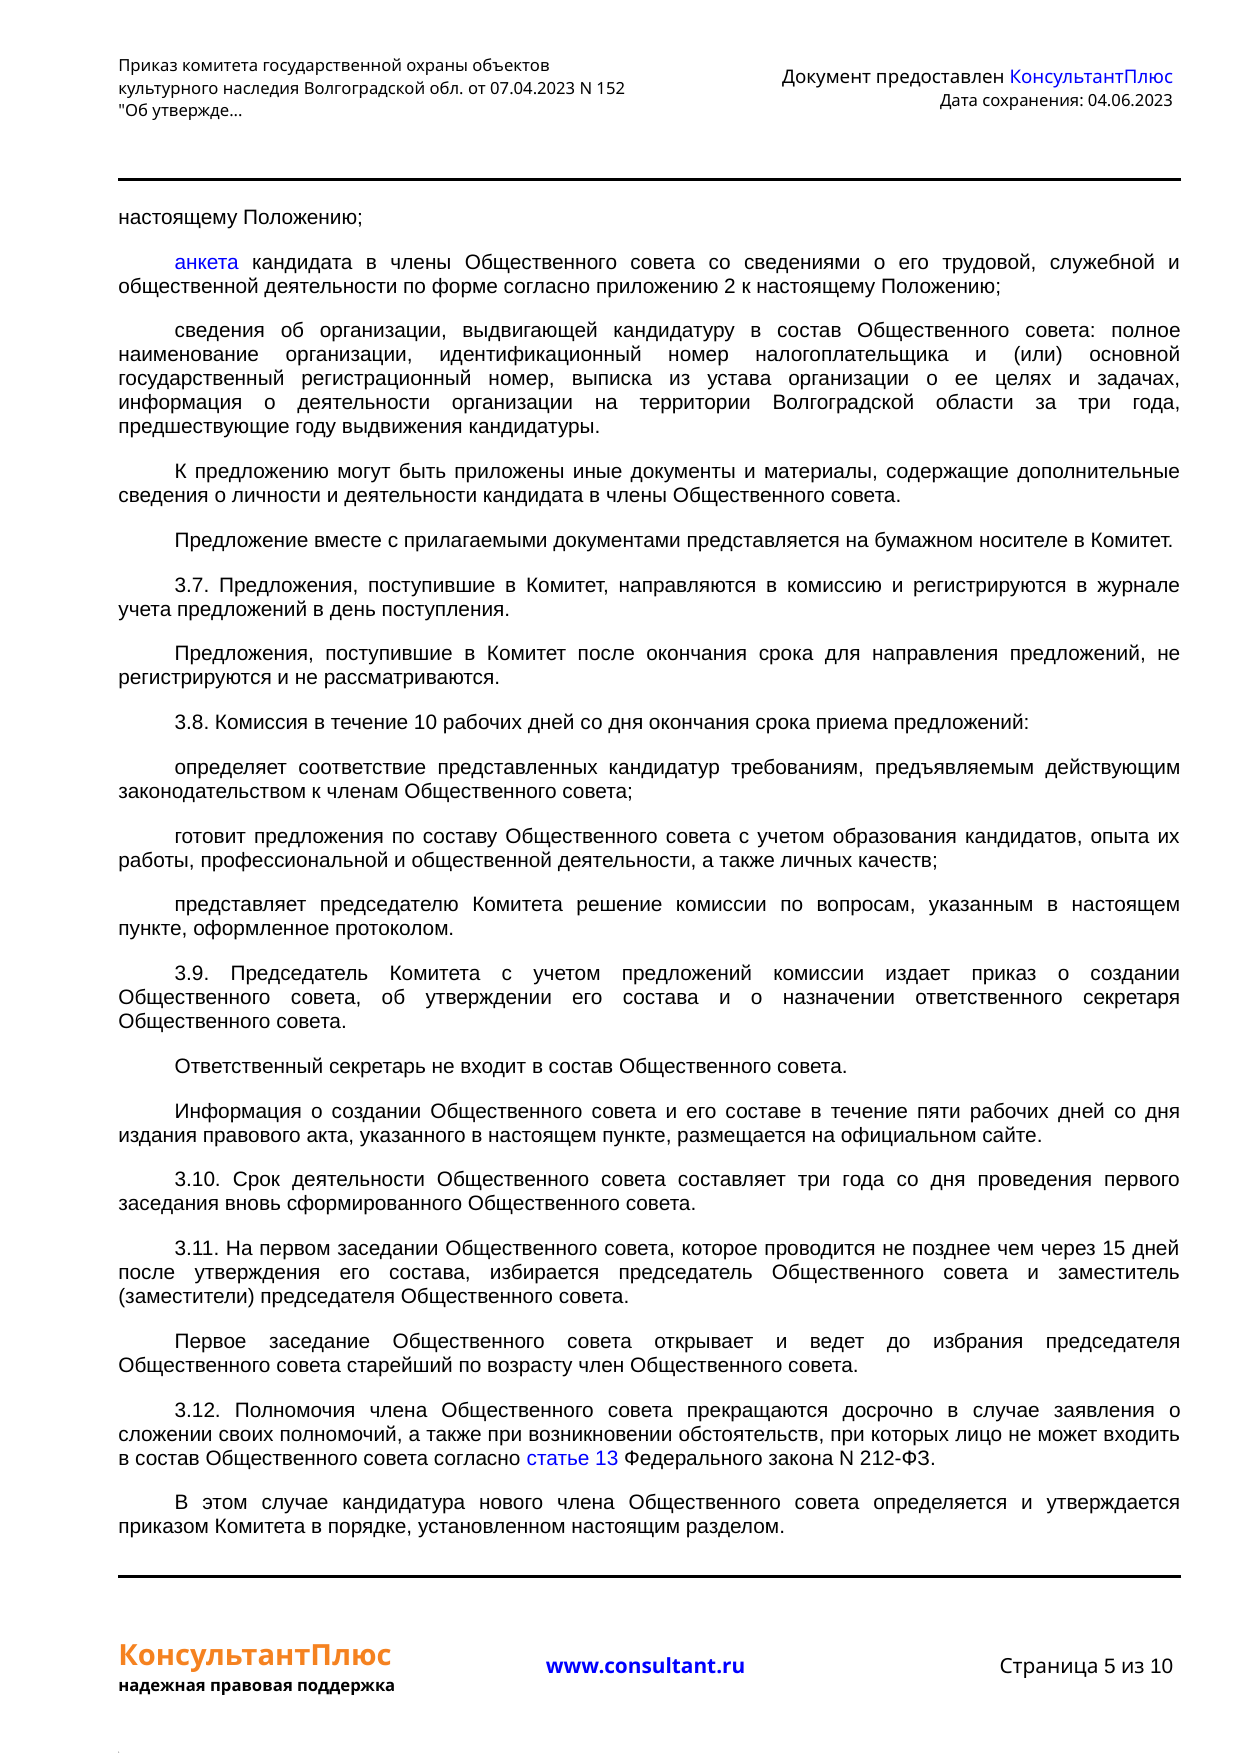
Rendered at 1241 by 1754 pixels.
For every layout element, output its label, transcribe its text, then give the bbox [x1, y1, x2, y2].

text 3.7. Предложения, поступившие в Комитет, направляются в комиссию и регистрируются в журнале учета предложений в день поступления. [118, 572, 1181, 620]
text Первое заседание Общественного совета открывает и ведет до избрания председателя Общественного совета старейший по возрасту член Общественного совета. [118, 1329, 1181, 1377]
text В этом случае кандидатура нового члена Общественного совета определяется и утверждается приказом Комитета в порядке, установленном настоящим разделом. [118, 1490, 1181, 1538]
text сведения об организации, выдвигающей кандидатуру в состав Общественного совета: полное наименование организации, идентификационный номер налогоплательщика и (или) основной государственный регистрационный номер, выписка из устава организации о ее целях и задачах, информация о деятельности организации на территории Волгоградской области за три года, предшествующие году выдвижения кандидатуры. [118, 318, 1181, 438]
text Ответственный секретарь не входит в состав Общественного совета. [118, 1054, 1181, 1078]
text 3.12. Полномочия члена Общественного совета прекращаются досрочно в случае заявления о сложении своих полномочий, а также при возникновении обстоятельств, при которых лицо не может входить в состав Общественного совета согласно статье 13 Федерального закона N 212-ФЗ. [118, 1397, 1181, 1469]
text Предложение вместе с прилагаемыми документами представляется на бумажном носителе в Комитет. [118, 528, 1181, 552]
text К предложению могут быть приложены иные документы и материалы, содержащие дополнительные сведения о личности и деятельности кандидата в члены Общественного совета. [118, 459, 1181, 507]
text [118, 205, 1181, 229]
text 3.9. Председатель Комитета с учетом предложений комиссии издает приказ о создании Общественного совета, об утверждении его состава и о назначении ответственного секретаря Общественного совета. [118, 961, 1181, 1033]
text готовит предложения по составу Общественного совета с учетом образования кандидатов, опыта их работы, профессиональной и общественной деятельности, а также личных качеств; [118, 823, 1181, 871]
text 3.8. Комиссия в течение 10 рабочих дней со дня окончания срока приема предложений: [118, 710, 1181, 734]
text Информация о создании Общественного совета и его составе в течение пяти рабочих дней со дня издания правового акта, указанного в настоящем пункте, размещается на официальном сайте. [118, 1098, 1181, 1146]
text Предложения, поступившие в Комитет после окончания срока для направления предложений, не регистрируются и не рассматриваются. [118, 641, 1181, 689]
text 3.10. Срок деятельности Общественного совета составляет три года со дня проведения первого заседания вновь сформированного Общественного совета. [118, 1167, 1181, 1215]
text определяет соответствие представленных кандидатур требованиям, предъявляемым действующим законодательством к членам Общественного совета; [118, 755, 1181, 803]
text анкета кандидата в члены Общественного совета со сведениями о его трудовой, служебной и общественной деятельности по форме согласно приложению 2 к настоящему Положению; [118, 249, 1181, 297]
text представляет председателю Комитета решение комиссии по вопросам, указанным в настоящем пункте, оформленное протоколом. [118, 892, 1181, 940]
text 3.11. На первом заседании Общественного совета, которое проводится не позднее чем через 15 дней после утверждения его состава, избирается председатель Общественного совета и заместитель (заместители) председателя Общественного совета. [118, 1236, 1181, 1308]
